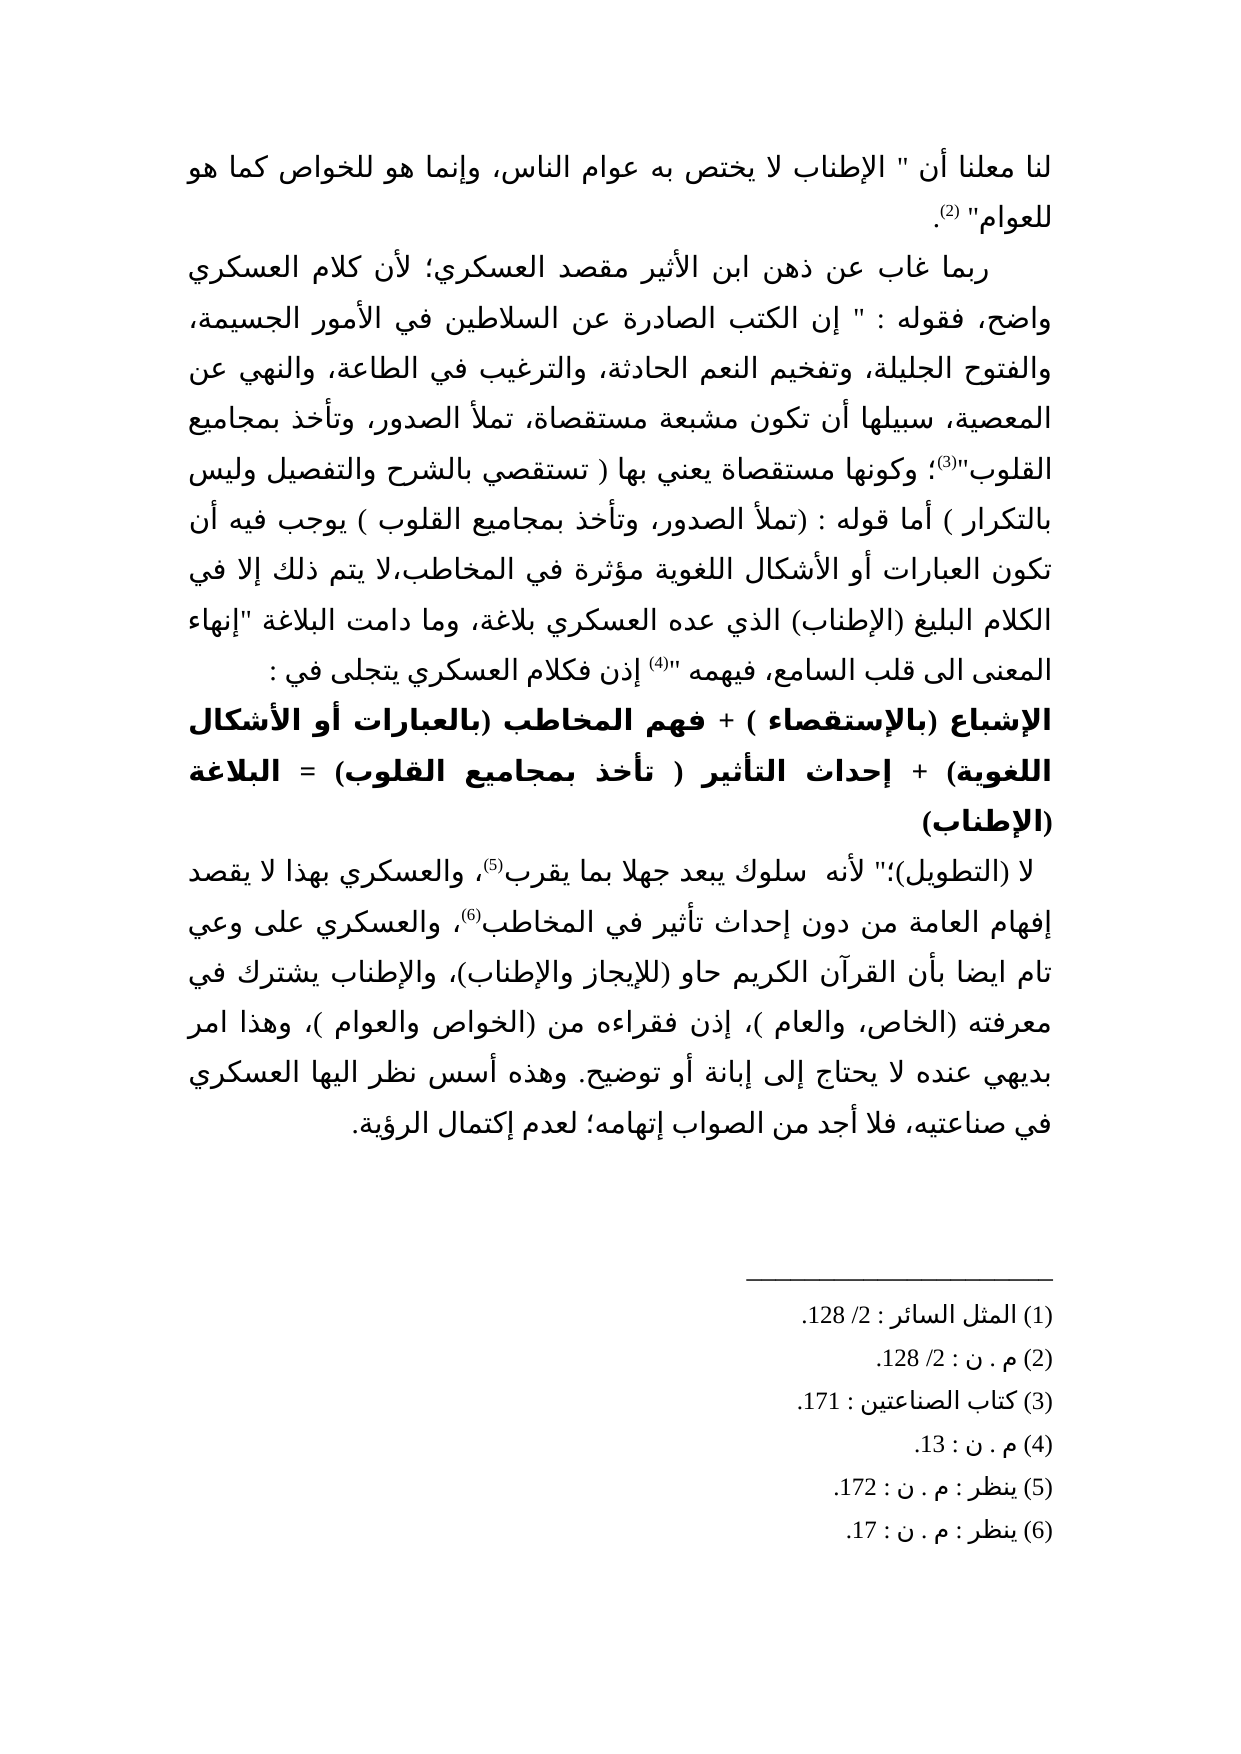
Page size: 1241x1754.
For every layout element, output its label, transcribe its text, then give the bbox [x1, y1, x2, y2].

text ربما غاب عن ذهن ابن الأثير مقصد العسكري؛ لأن كلام العسكري واضح، فقوله : " إن الكتب الصادرة عن السلاطين في الأمور الجسيمة، والفتوح الجليلة، وتفخيم النعم الحادثة، والترغيب في الطاعة، والنهي عن المعصية، سبيلها أن تكون مشبعة مستقصاة، تملأ الصدور، وتأخذ بمجاميع القلوب"(3)؛ وكونها مستقصاة يعني بها ( تستقصي بالشرح والتفصيل وليس بالتكرار ) أما قوله : (تملأ الصدور، وتأخذ بمجاميع القلوب ) يوجب فيه أن تكون العبارات أو الأشكال اللغوية مؤثرة في المخاطب،لا يتم ذلك إلا في الكلام البليغ (الإطناب) الذي عده العسكري بلاغة، وما دامت البلاغة "إنهاء المعنى الى قلب السامع، فيهمه "(4) إذن فكلام العسكري يتجلى في : [187, 251, 1053, 687]
text (4) م . ن : 13. [187, 1429, 1053, 1458]
text (2) م . ن : 2/ 128. [187, 1343, 1053, 1372]
text لا (التطويل)؛" لأنه سلوك يبعد جهلا بما يقرب(5)، والعسكري بهذا لا يقصد إفهام العامة من دون إحداث تأثير في المخاطب(6)، والعسكري على وعي تام ايضا بأن القرآن الكريم حاو (للإيجاز والإطناب)، والإطناب يشترك في معرفته (الخاص، والعام )، إذن فقراءه من (الخواص والعوام )، وهذا امر بديهي عنده لا يحتاج إلى إبانة أو توضيح. وهذه أسس نظر اليها العسكري في صناعتيه، فلا أجد من الصواب إتهامه؛ لعدم إكتمال الرؤية. [187, 854, 1053, 1139]
text الإشباع (بالإستقصاء ) + فهم المخاطب (بالعبارات أو الأشكال اللغوية) + إحداث التأثير ( تأخذ بمجاميع القلوب) = البلاغة (الإطناب) [187, 703, 1053, 838]
text _____________________ [187, 1250, 1053, 1283]
text (3) كتاب الصناعتين : 171. [187, 1386, 1053, 1415]
text (6) ينظر : م . ن : 17. [187, 1516, 1053, 1544]
text (1) المثل السائر : 2/ 128. [187, 1300, 1053, 1329]
text (5) ينظر : م . ن : 172. [187, 1472, 1053, 1501]
text لنا معلنا أن " الإطناب لا يختص به عوام الناس، وإنما هو للخواص كما هو للعوام" (2). [187, 150, 1053, 234]
